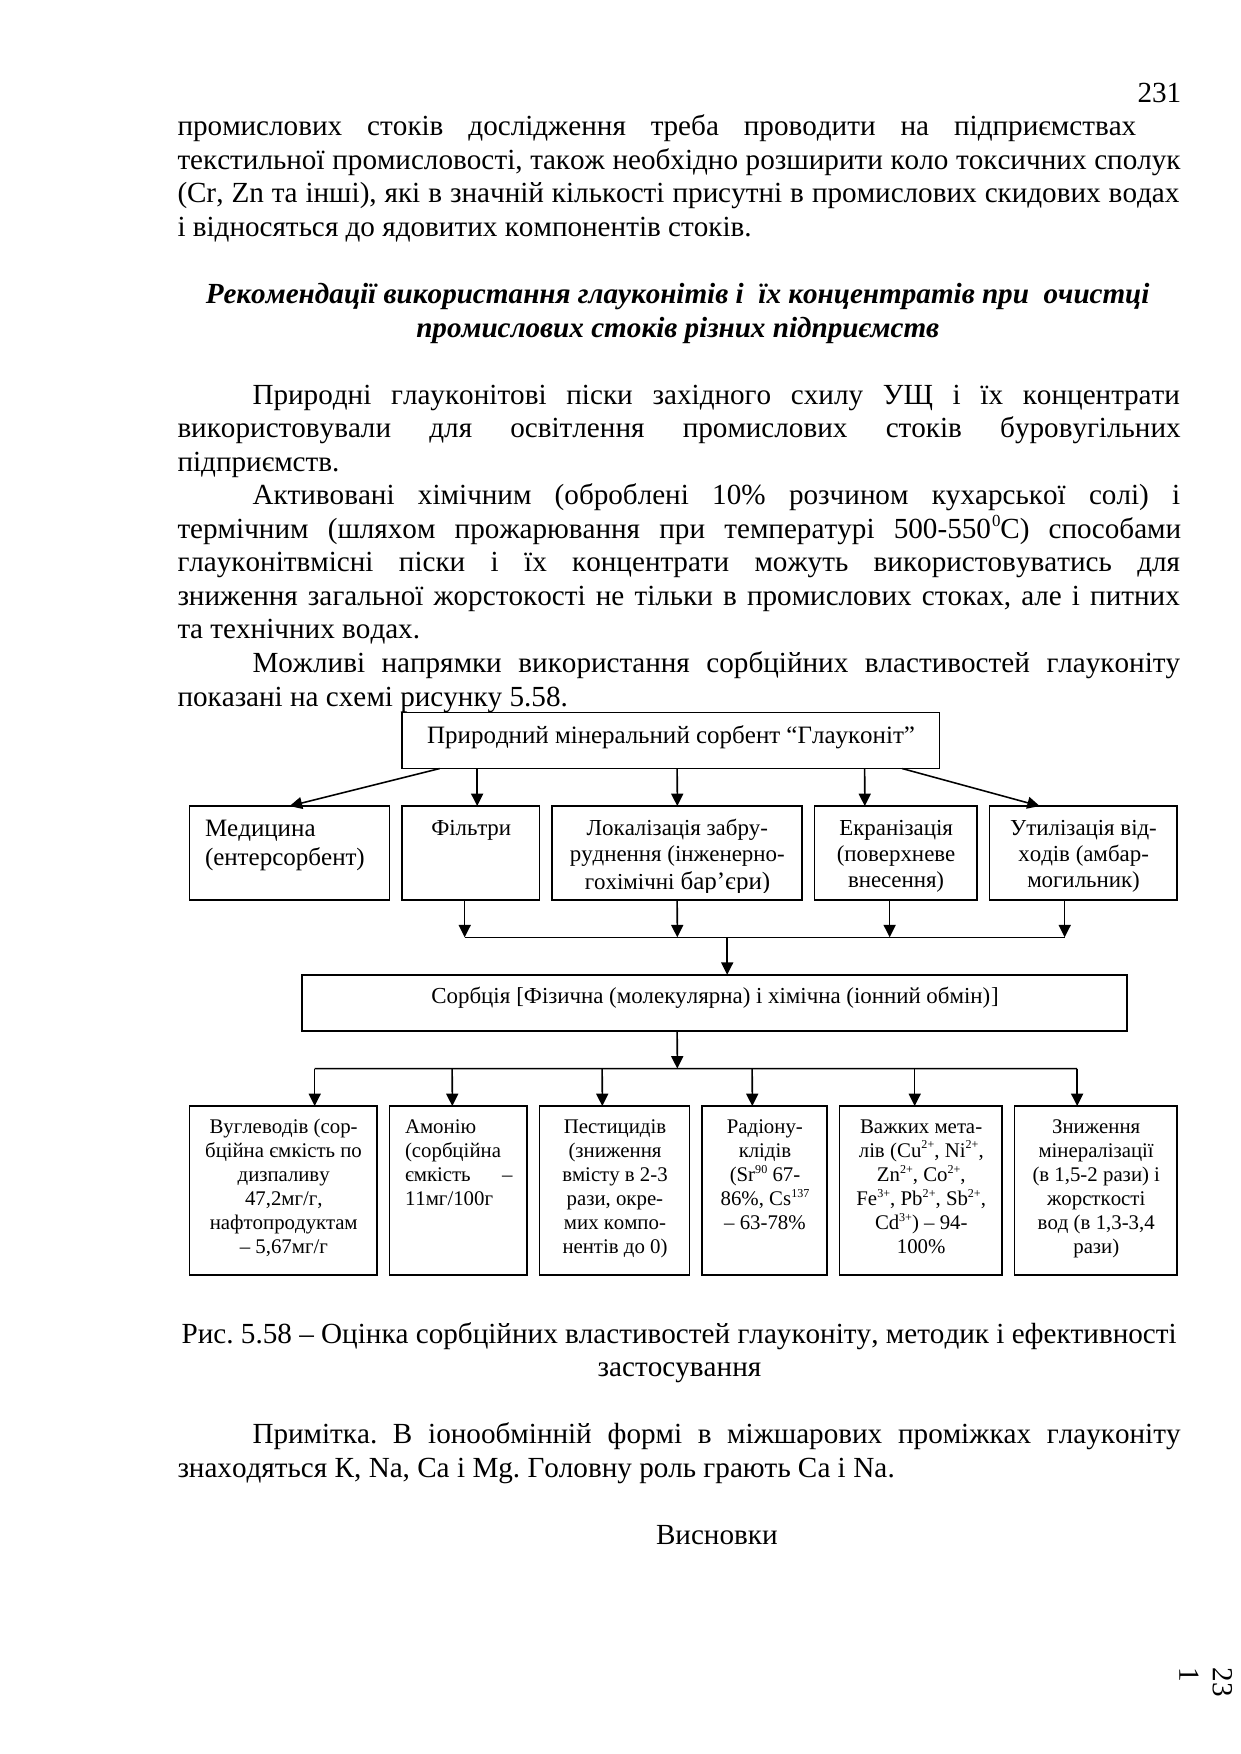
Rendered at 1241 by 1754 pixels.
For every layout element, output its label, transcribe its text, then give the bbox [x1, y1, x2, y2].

text Природні глауконітові піски західного схилу УЩ і їх концентрати використовували для освітлення промислових стоків буровугільних підприємств. [177, 377, 1181, 477]
text Можливі напрямки використання сорбційних властивостей глауконіту показані на схемі рисунку 5.58. [177, 645, 1181, 712]
text Рис. 5.58 – Оцінка сорбційних властивостей глауконіту, методик і ефективності застосування [177, 1316, 1181, 1383]
text Активовані хімічним (оброблені 10% розчином кухарської солі) і термічним (шляхом прожарювання при температурі 500-5500С) способами глауконітвмісні піски і їх концентрати можуть використовуватись для зниження загальної жорстокості не тільки в промислових стоках, але і питних та технічних водах. [177, 477, 1181, 645]
text Рекомендації використання глауконітів і їх концентратів при очистці промислових стоків різних підприємств [177, 276, 1181, 343]
text Висновки [177, 1517, 1181, 1551]
text Примітка. В іонообмінній формі в міжшарових проміжках глауконіту знаходяться К, Na, Ca і Mg. Головну роль грають Са і Na. [177, 1417, 1181, 1484]
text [177, 108, 1181, 243]
